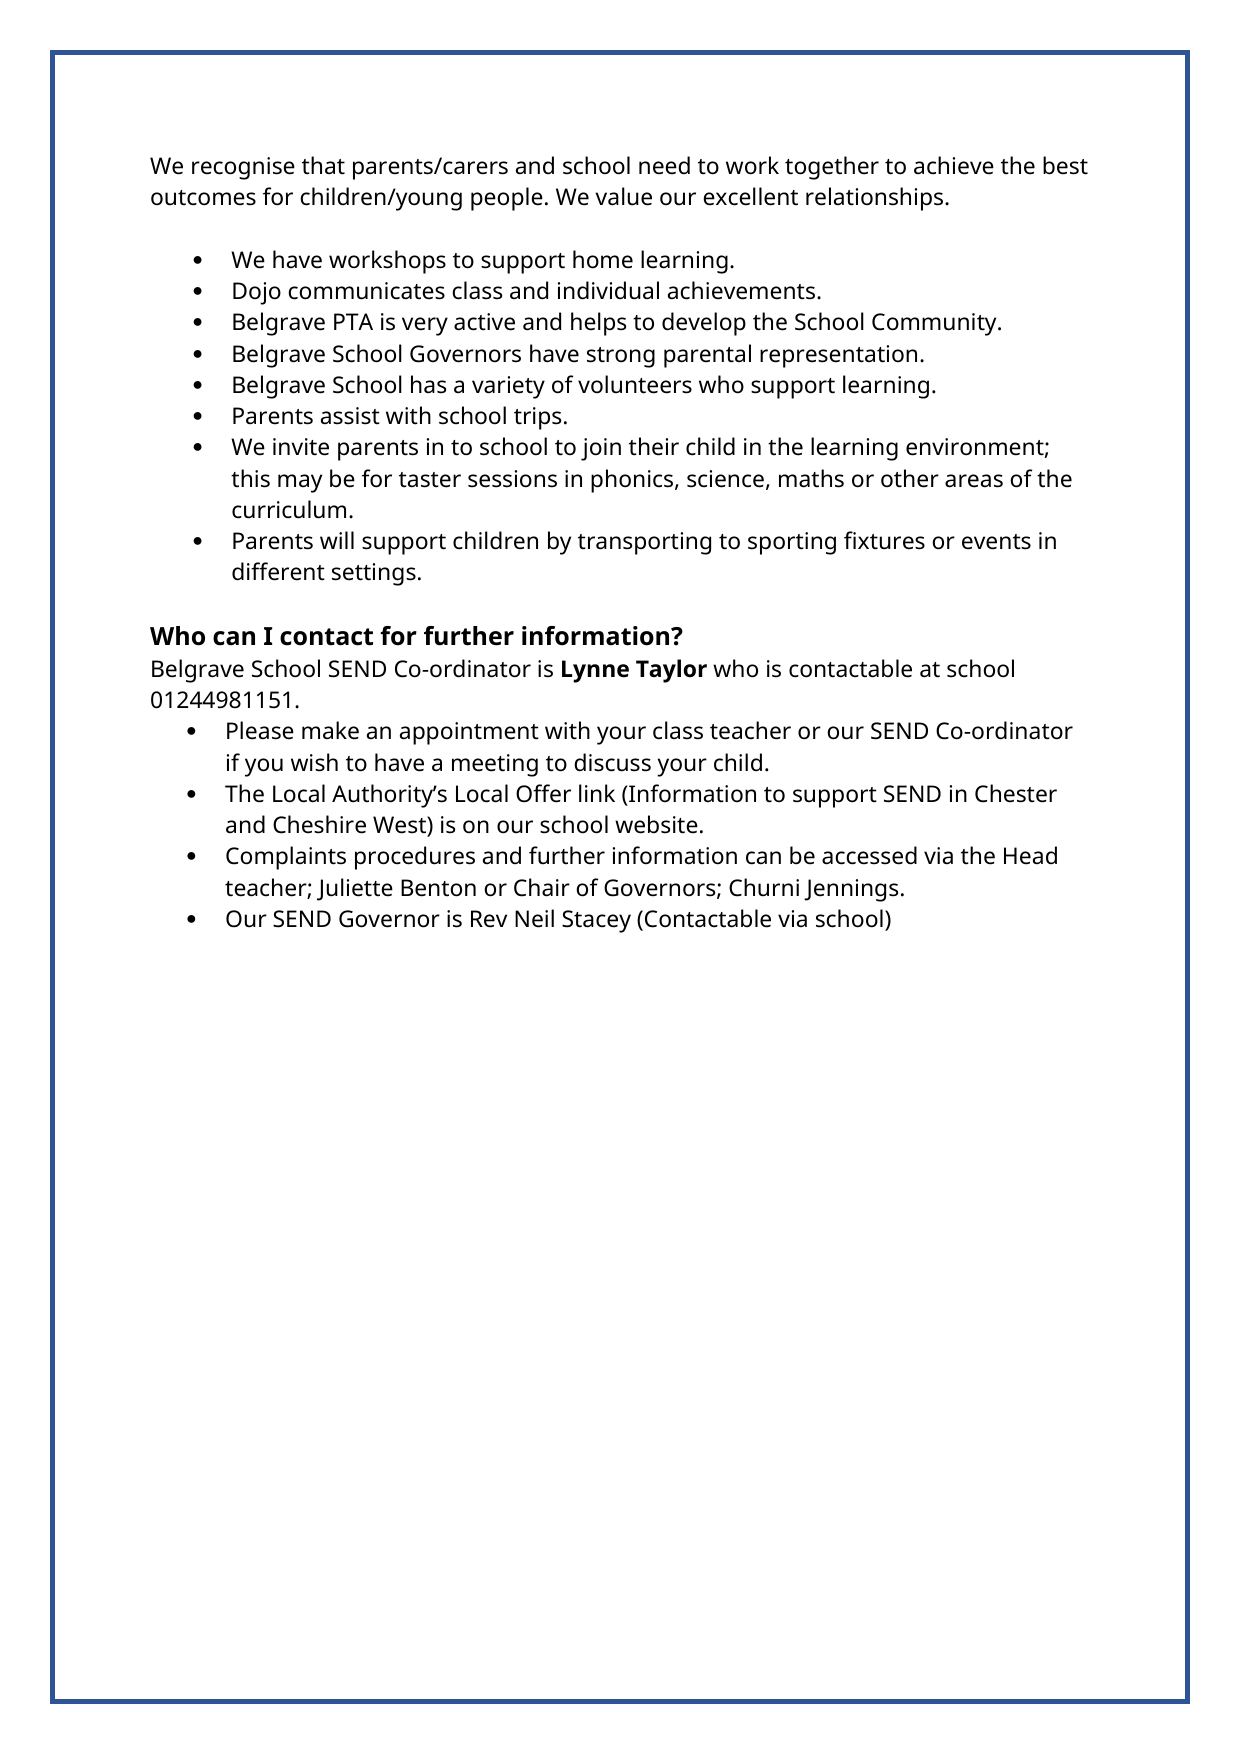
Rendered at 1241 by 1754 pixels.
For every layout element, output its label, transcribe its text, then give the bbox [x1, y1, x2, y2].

list Parents will support children by transporting to sporting fixtures or events in different settings. [194, 525, 1090, 587]
list Belgrave School Governors have strong parental representation. [194, 337, 1090, 369]
text Who can I contact for further information? [150, 619, 1090, 653]
list Dojo communicates class and individual achievements. [194, 275, 1090, 306]
list Belgrave PTA is very active and helps to develop the School Community. [194, 306, 1090, 337]
list We invite parents in to school to join their child in the learning environment; this may be for taster sessions in phonics, science, maths or other areas of the curriculum. [194, 431, 1090, 525]
list Belgrave School has a variety of volunteers who support learning. [194, 369, 1090, 400]
list Complaints procedures and further information can be accessed via the Head teacher; Juliette Benton or Chair of Governors; Churni Jennings. [187, 840, 1090, 903]
list Our SEND Governor is Rev Neil Stacey (Contactable via school) [187, 903, 1090, 934]
text We recognise that parents/carers and school need to work together to achieve the best outcomes for children/young people. We value our excellent relationships. [150, 150, 1090, 212]
list We have workshops to support home learning. [194, 244, 1090, 275]
text Belgrave School SEND Co-ordinator is Lynne Taylor who is contactable at school 01244981151. [150, 653, 1090, 715]
list The Local Authority’s Local Offer link (Information to support SEND in Chester and Cheshire West) is on our school website. [187, 778, 1090, 840]
list Please make an appointment with your class teacher or our SEND Co-ordinator if you wish to have a meeting to discuss your child. [187, 715, 1090, 778]
list Parents assist with school trips. [194, 400, 1090, 431]
